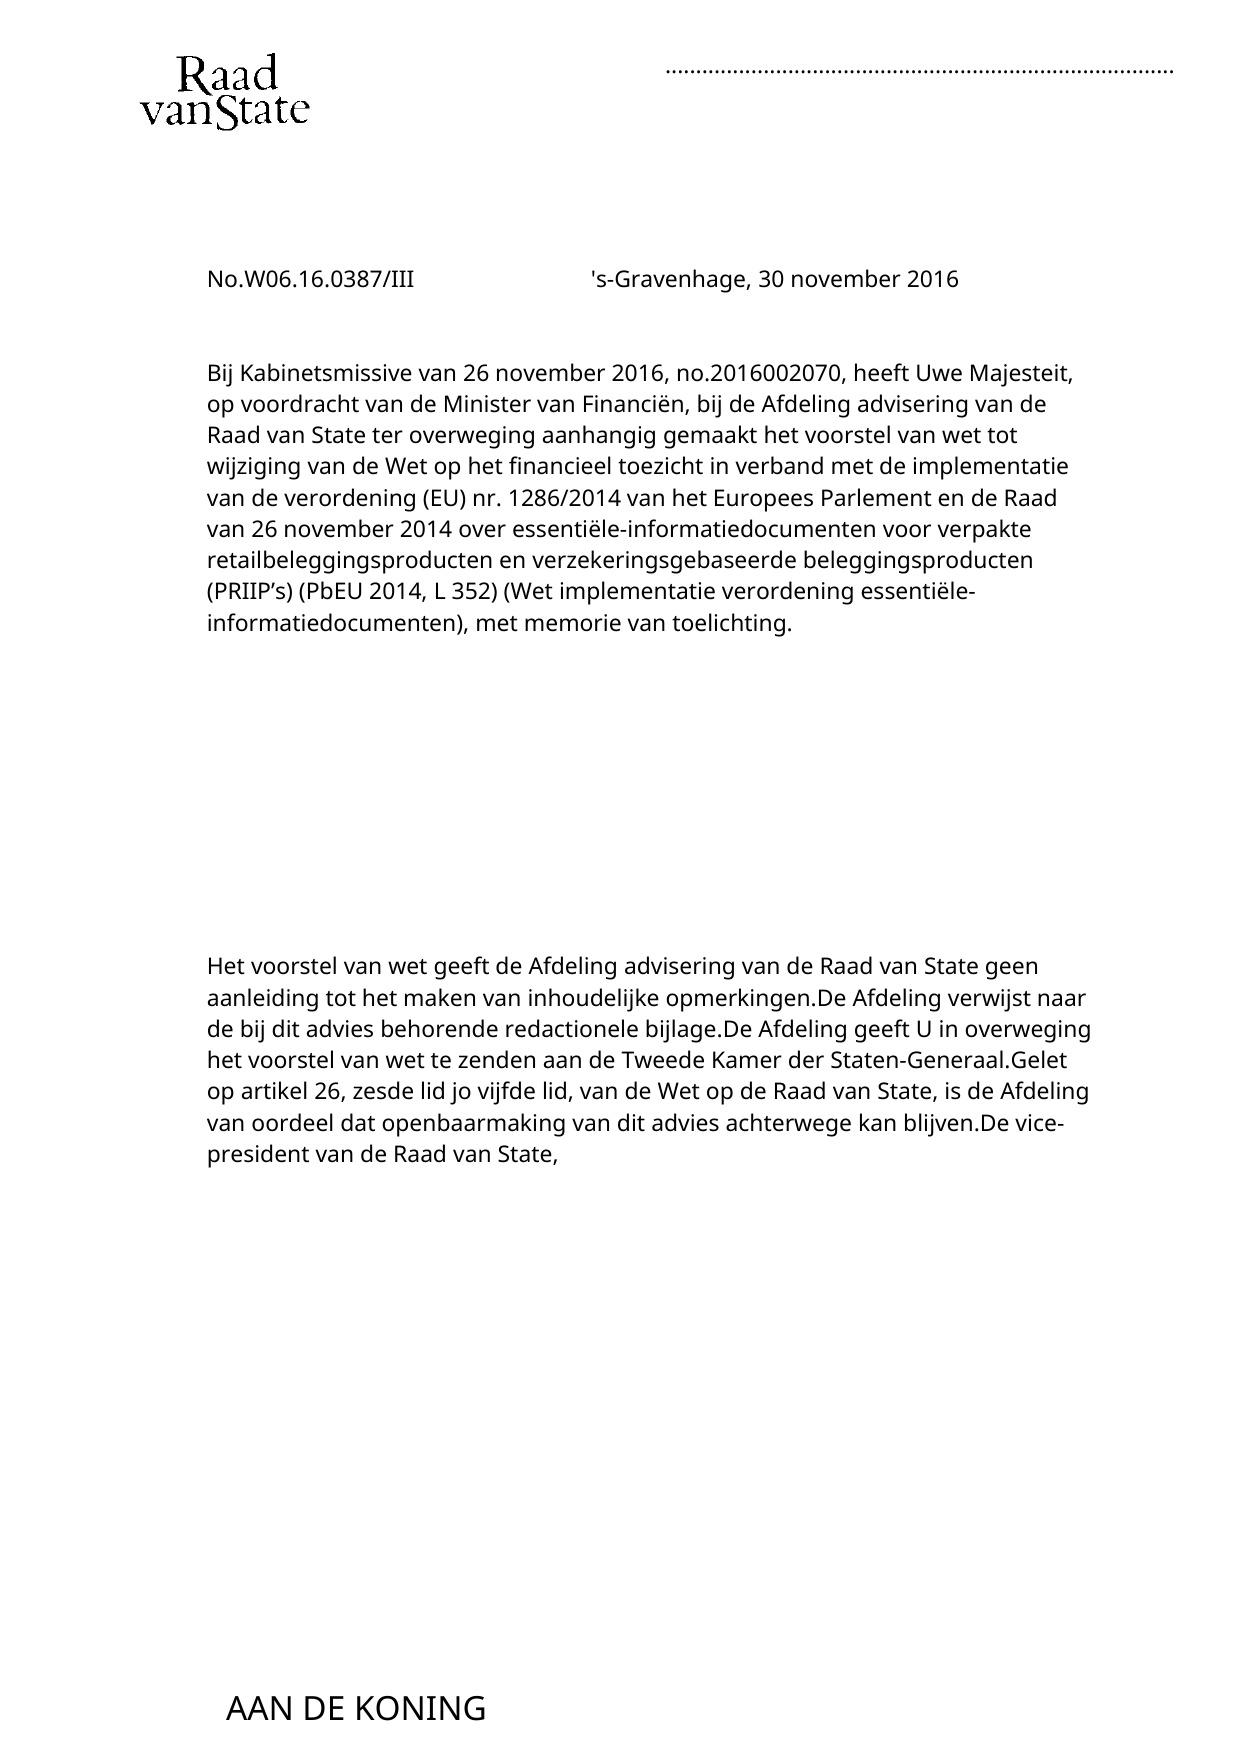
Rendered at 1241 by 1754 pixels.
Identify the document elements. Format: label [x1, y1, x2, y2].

picture [129, 17, 320, 139]
